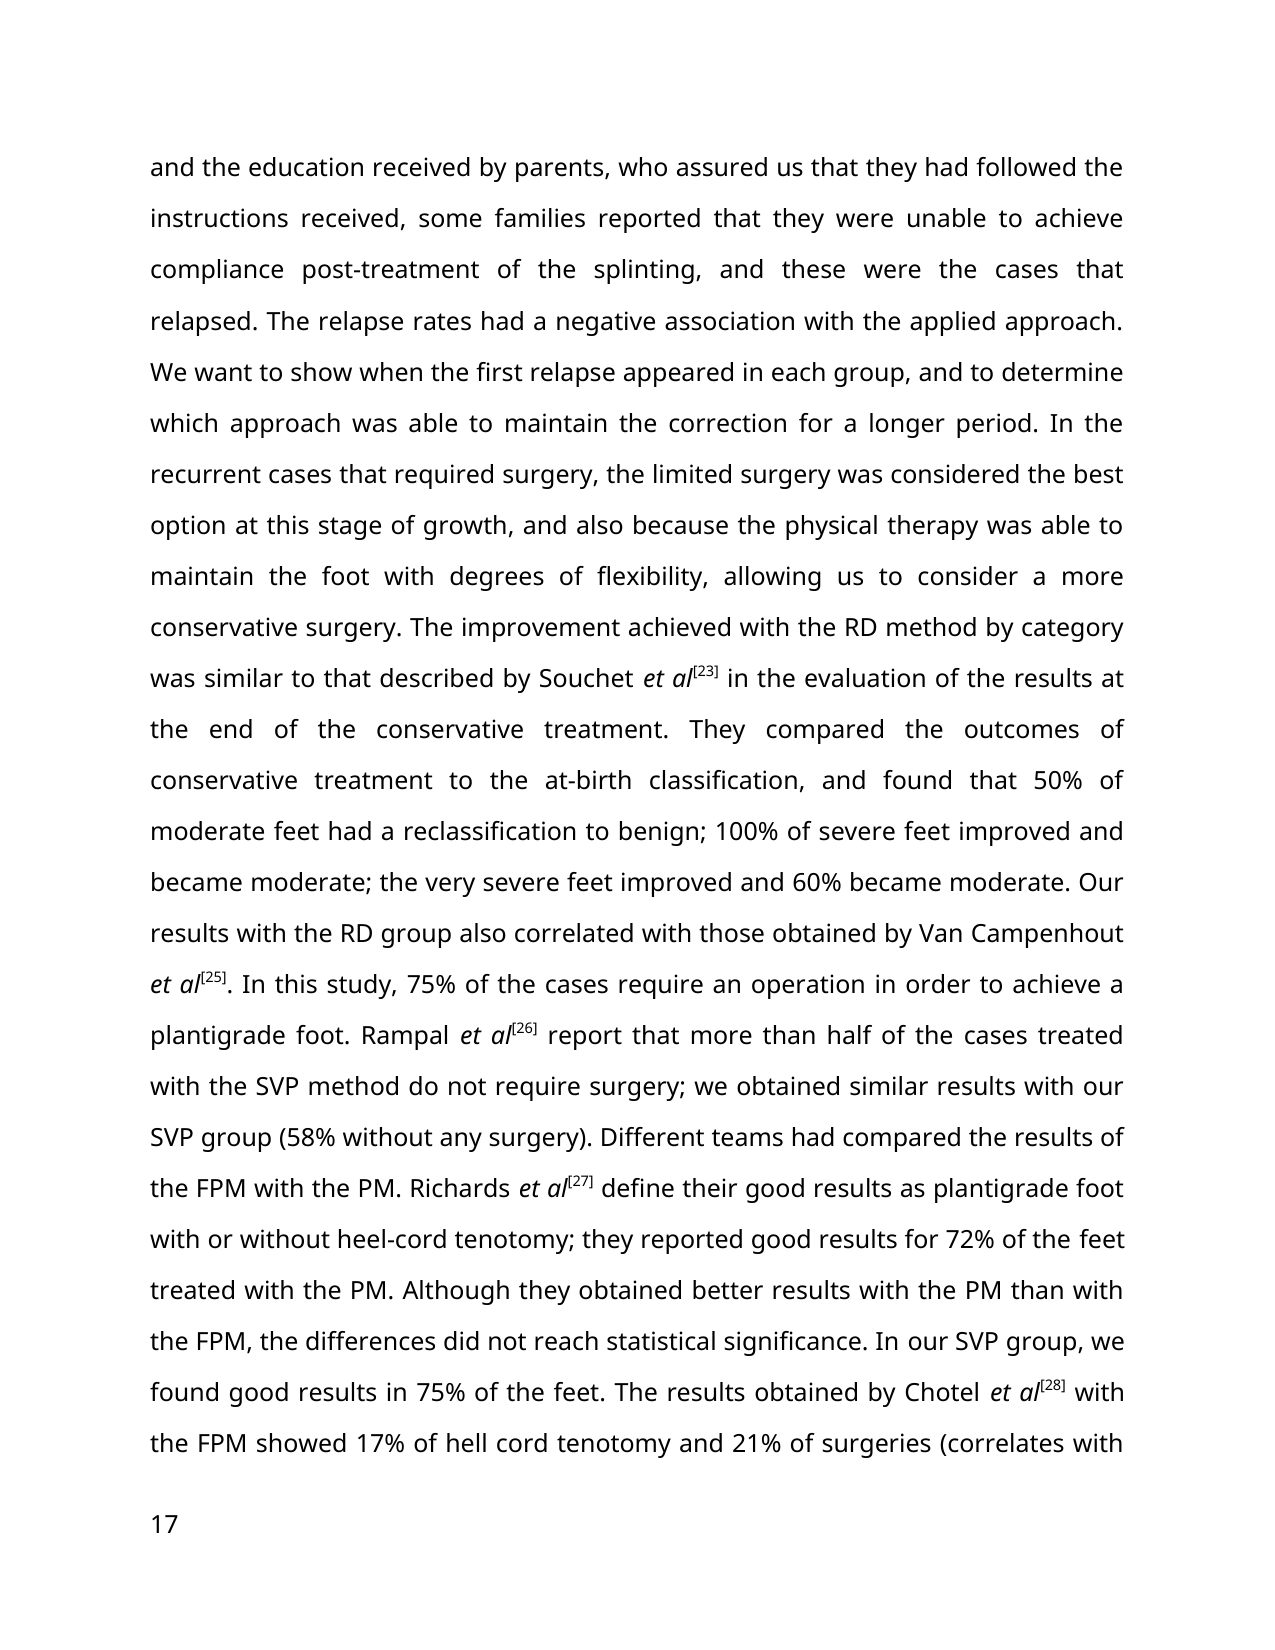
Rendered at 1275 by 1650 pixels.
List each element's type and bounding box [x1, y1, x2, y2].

text [150, 150, 1125, 1460]
